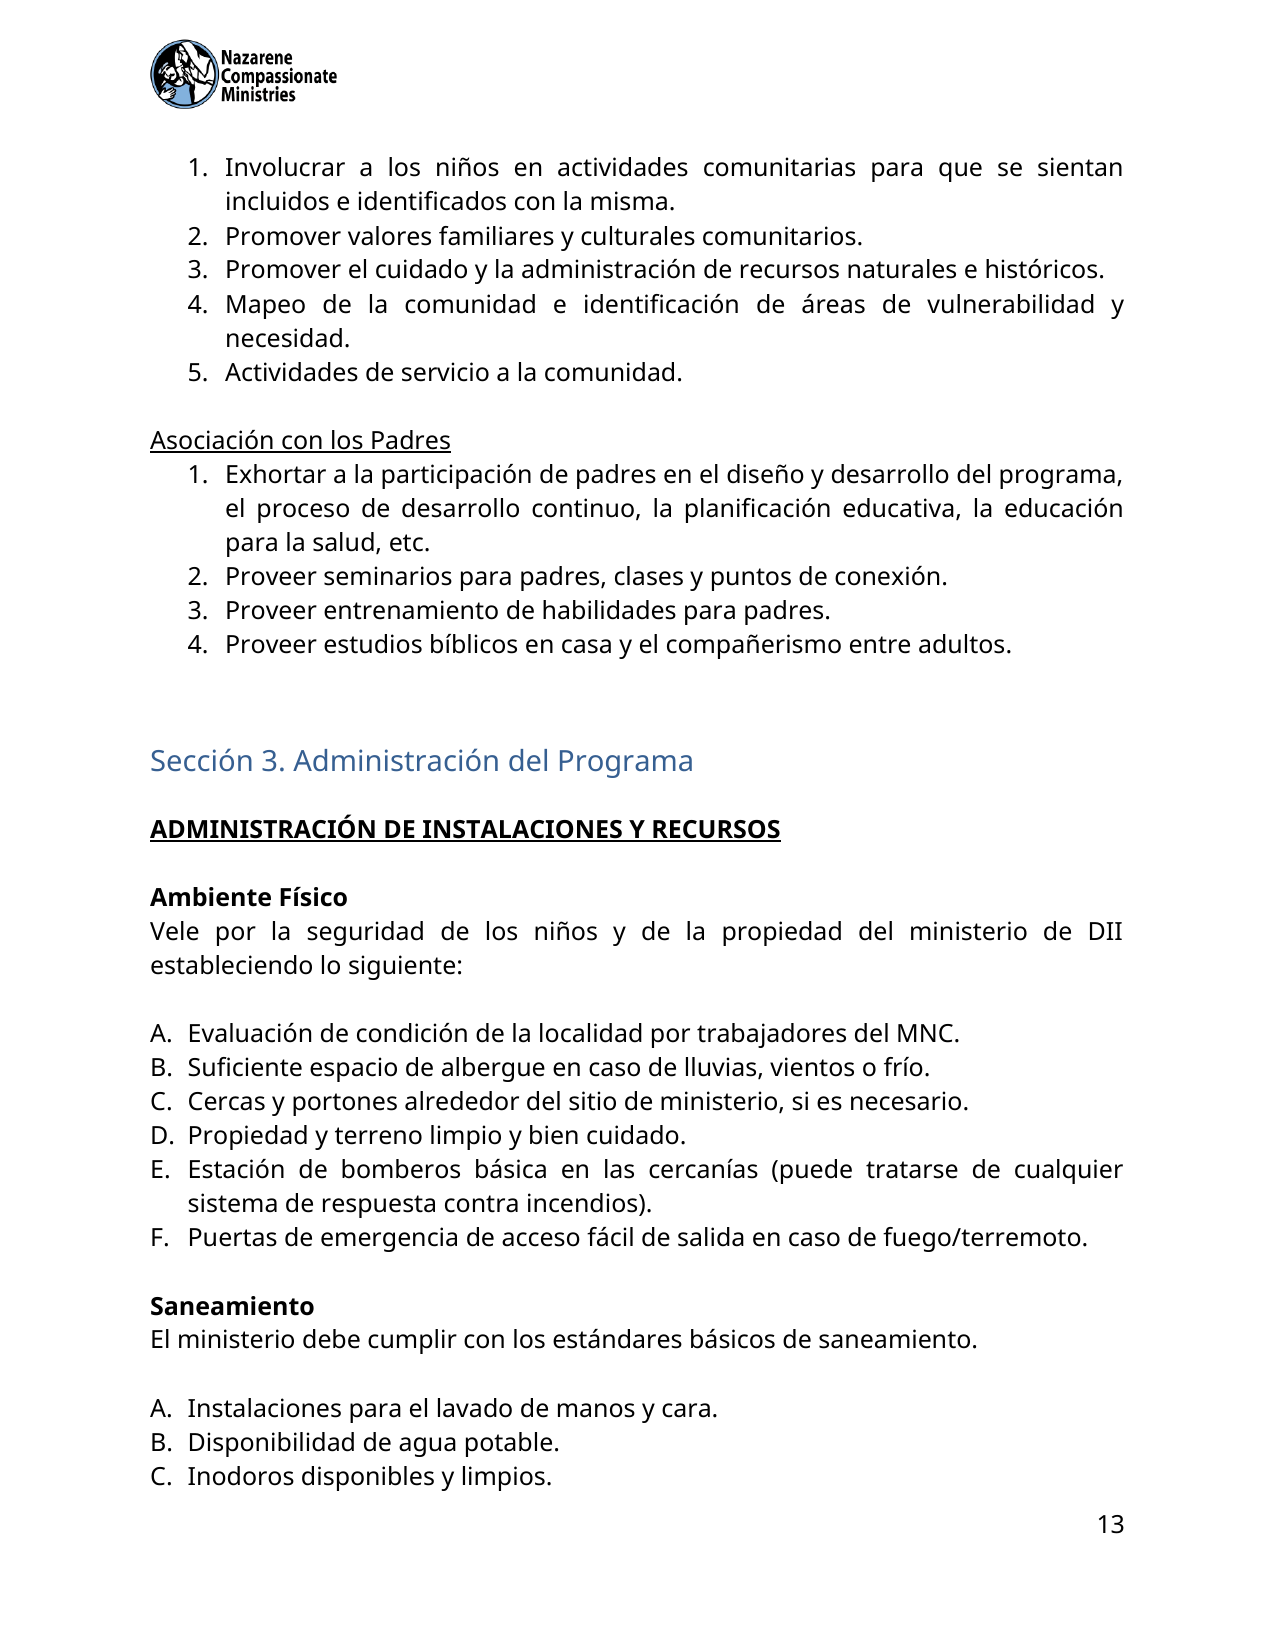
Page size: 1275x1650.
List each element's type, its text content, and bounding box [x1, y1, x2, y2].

subtitle Sección 3. Administración del Programa [150, 740, 1125, 780]
list Actividades de servicio a la comunidad. [187, 354, 1125, 388]
text Ambiente Físico [150, 879, 1125, 913]
list Instalaciones para el lavado de manos y cara. [150, 1390, 1125, 1424]
list Proveer entrenamiento de habilidades para padres. [187, 593, 1125, 627]
list Promover valores familiares y culturales comunitarios. [187, 218, 1125, 252]
picture [150, 39, 339, 109]
text El ministerio debe cumplir con los estándares básicos de saneamiento. [150, 1322, 1125, 1356]
list Estación de bomberos básica en las cercanías (puede tratarse de cualquier sistema de respuesta contra incendios). [150, 1152, 1125, 1220]
list Involucrar a los niños en actividades comunitarias para que se sientan incluidos e identificados con la misma. [187, 150, 1125, 218]
text ADMINISTRACIÓN DE INSTALACIONES Y RECURSOS [150, 811, 1125, 845]
text Asociación con los Padres [150, 422, 1125, 457]
list Exhortar a la participación de padres en el diseño y desarrollo del programa, el proceso de desarrollo continuo, la planificación educativa, la educación para la salud, etc. [187, 457, 1125, 559]
text Vele por la seguridad de los niños y de la propiedad del ministerio de DII estableciendo lo siguiente: [150, 913, 1125, 982]
list Propiedad y terreno limpio y bien cuidado. [150, 1118, 1125, 1152]
list Puertas de emergencia de acceso fácil de salida en caso de fuego/terremoto. [150, 1220, 1125, 1254]
list Suficiente espacio de albergue en caso de lluvias, vientos o frío. [150, 1050, 1125, 1084]
list Evaluación de condición de la localidad por trabajadores del MNC. [150, 1016, 1125, 1050]
list Disponibilidad de agua potable. [150, 1424, 1125, 1458]
list Mapeo de la comunidad e identificación de áreas de vulnerabilidad y necesidad. [187, 286, 1125, 354]
list Inodoros disponibles y limpios. [150, 1458, 1125, 1492]
text Saneamiento [150, 1288, 1125, 1322]
list Cercas y portones alrededor del sitio de ministerio, si es necesario. [150, 1084, 1125, 1118]
list Proveer estudios bíblicos en casa y el compañerismo entre adultos. [187, 627, 1125, 661]
list Promover el cuidado y la administración de recursos naturales e históricos. [187, 252, 1125, 286]
list Proveer seminarios para padres, clases y puntos de conexión. [187, 559, 1125, 593]
